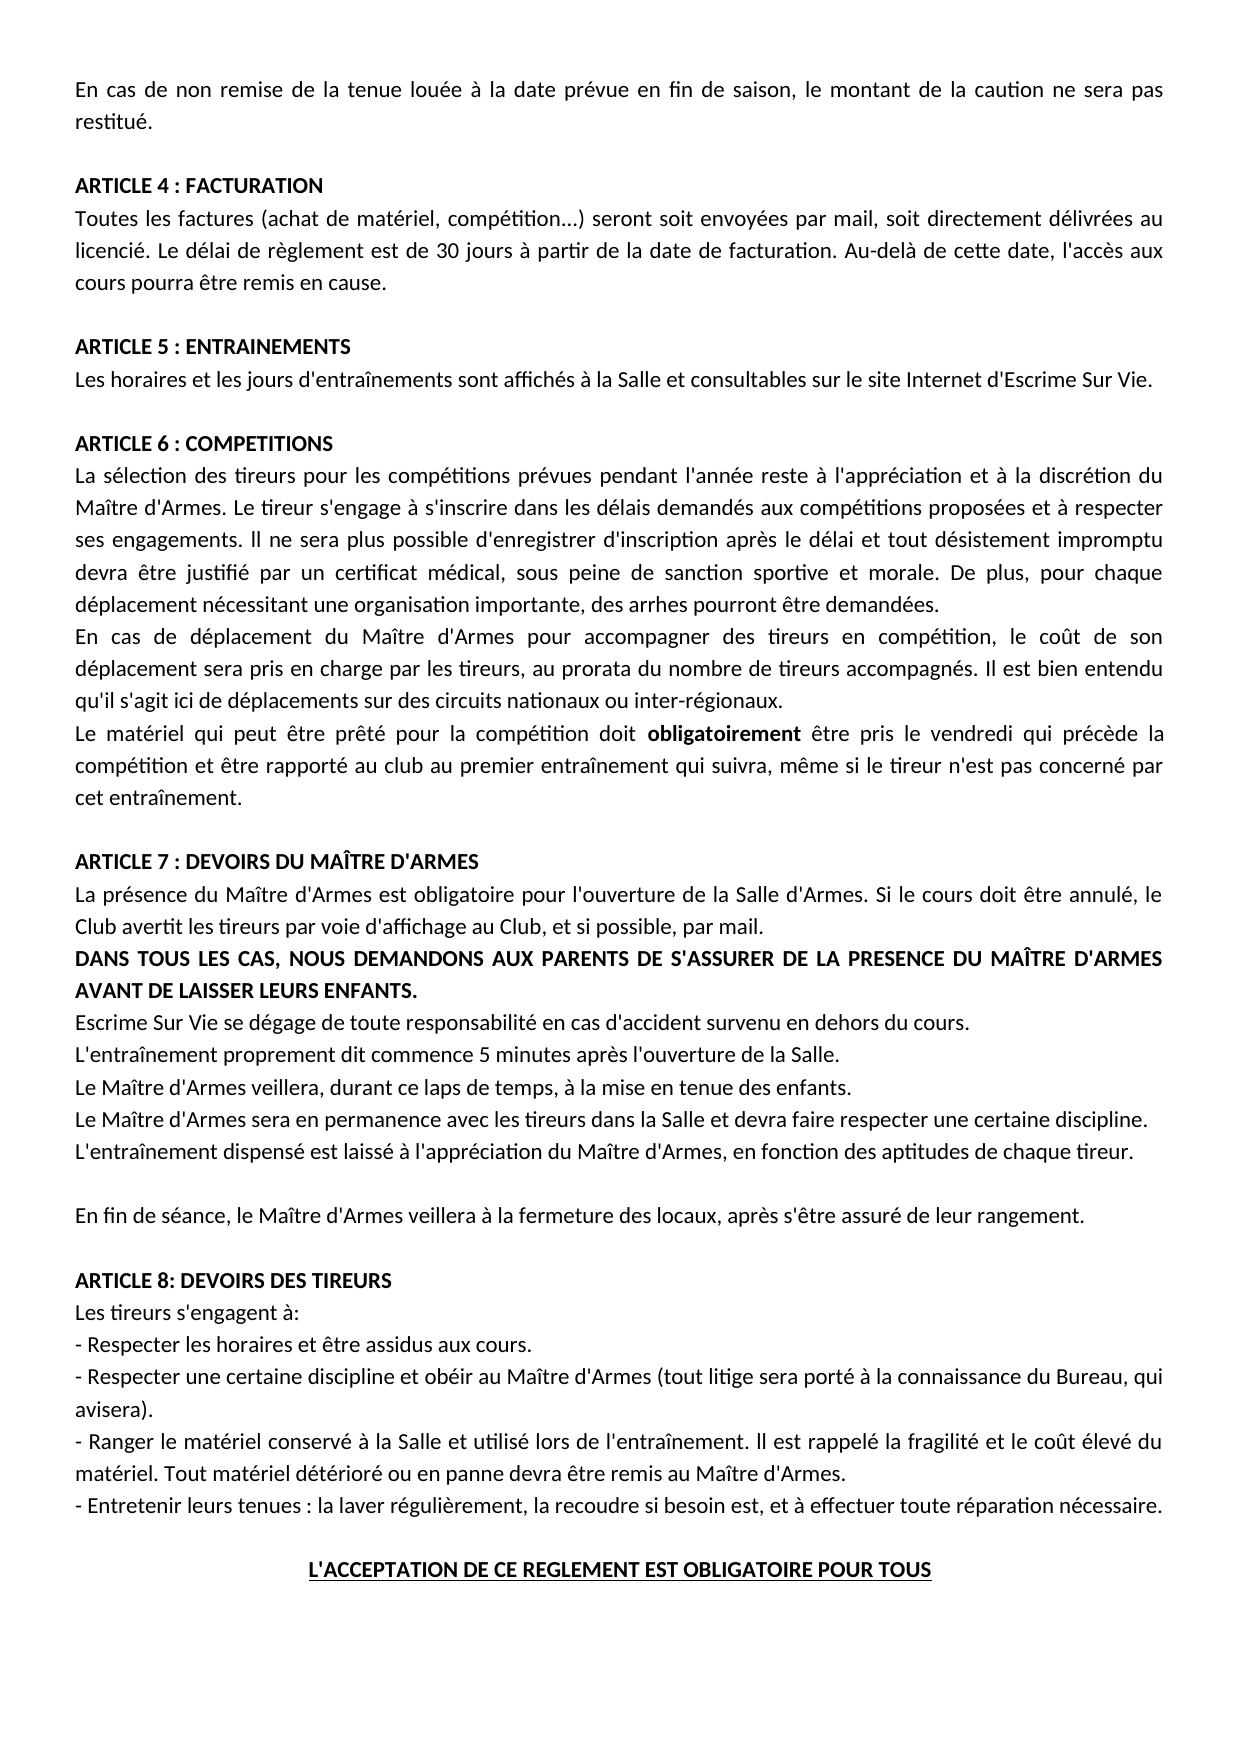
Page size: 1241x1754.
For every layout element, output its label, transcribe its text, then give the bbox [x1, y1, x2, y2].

text - Ranger le matériel conservé à la Salle et utilisé lors de l'entraînement. ll est rappelé la fragilité et le coût élevé du matériel. Tout matériel détérioré ou en panne devra être remis au Maître d'Armes. [75, 1427, 1165, 1487]
text La sélection des tireurs pour les compétitions prévues pendant l'année reste à l'appréciation et à la discrétion du Maître d'Armes. Le tireur s'engage à s'inscrire dans les délais demandés aux compétitions proposées et à respecter ses engagements. ll ne sera plus possible d'enregistrer d'inscription après le délai et tout désistement impromptu devra être justifié par un certificat médical, sous peine de sanction sportive et morale. De plus, pour chaque déplacement nécessitant une organisation importante, des arrhes pourront être demandées. [75, 461, 1165, 618]
text - Respecter les horaires et être assidus aux cours. [75, 1330, 1165, 1358]
text Le Maître d'Armes sera en permanence avec les tireurs dans la Salle et devra faire respecter une certaine discipline. [75, 1105, 1165, 1133]
text ARTICLE 7 : DEVOIRS DU MAÎTRE D'ARMES [75, 847, 1165, 876]
text En fin de séance, le Maître d'Armes veillera à la fermeture des locaux, après s'être assuré de leur rangement. [75, 1202, 1165, 1229]
text ARTICLE 8: DEVOIRS DES TIREURS [75, 1266, 1165, 1294]
text Toutes les factures (achat de matériel, compétition...) seront soit envoyées par mail, soit directement délivrées au licencié. Le délai de règlement est de 30 jours à partir de la date de facturation. Au-delà de cette date, l'accès aux cours pourra être remis en cause. [75, 204, 1165, 296]
text Les tireurs s'engagent à: [75, 1298, 1165, 1326]
text Le matériel qui peut être prêté pour la compétition doit obligatoirement être pris le vendredi qui précède la compétition et être rapporté au club au premier entraînement qui suivra, même si le tireur n'est pas concerné par cet entraînement. [75, 719, 1165, 811]
text DANS TOUS LES CAS, NOUS DEMANDONS AUX PARENTS DE S'ASSURER DE LA PRESENCE DU MAÎTRE D'ARMES AVANT DE LAISSER LEURS ENFANTS. [75, 944, 1165, 1004]
text Les horaires et les jours d'entraînements sont affichés à la Salle et consultables sur le site Internet d'Escrime Sur Vie. [75, 365, 1165, 393]
text Escrime Sur Vie se dégage de toute responsabilité en cas d'accident survenu en dehors du cours. [75, 1008, 1165, 1036]
text ARTICLE 6 : COMPETITIONS [75, 429, 1165, 457]
text L'entraînement dispensé est laissé à l'appréciation du Maître d'Armes, en fonction des aptitudes de chaque tireur. [75, 1137, 1165, 1165]
text - Respecter une certaine discipline et obéir au Maître d'Armes (tout litige sera porté à la connaissance du Bureau, qui avisera). [75, 1362, 1165, 1423]
text La présence du Maître d'Armes est obligatoire pour l'ouverture de la Salle d'Armes. Si le cours doit être annulé, le Club avertit les tireurs par voie d'affichage au Club, et si possible, par mail. [75, 880, 1165, 940]
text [75, 75, 1165, 135]
text Le Maître d'Armes veillera, durant ce laps de temps, à la mise en tenue des enfants. [75, 1073, 1165, 1101]
text En cas de déplacement du Maître d'Armes pour accompagner des tireurs en compétition, le coût de son déplacement sera pris en charge par les tireurs, au prorata du nombre de tireurs accompagnés. Il est bien entendu qu'il s'agit ici de déplacements sur des circuits nationaux ou inter-régionaux. [75, 622, 1165, 714]
text L'entraînement proprement dit commence 5 minutes après l'ouverture de la Salle. [75, 1041, 1165, 1069]
text - Entretenir leurs tenues : la laver régulièrement, la recoudre si besoin est, et à effectuer toute réparation nécessaire. [75, 1491, 1165, 1519]
text ARTICLE 5 : ENTRAINEMENTS [75, 332, 1165, 361]
text ARTICLE 4 : FACTURATION [75, 172, 1165, 199]
text L'ACCEPTATION DE CE REGLEMENT EST OBLIGATOIRE POUR TOUS [75, 1556, 1165, 1584]
